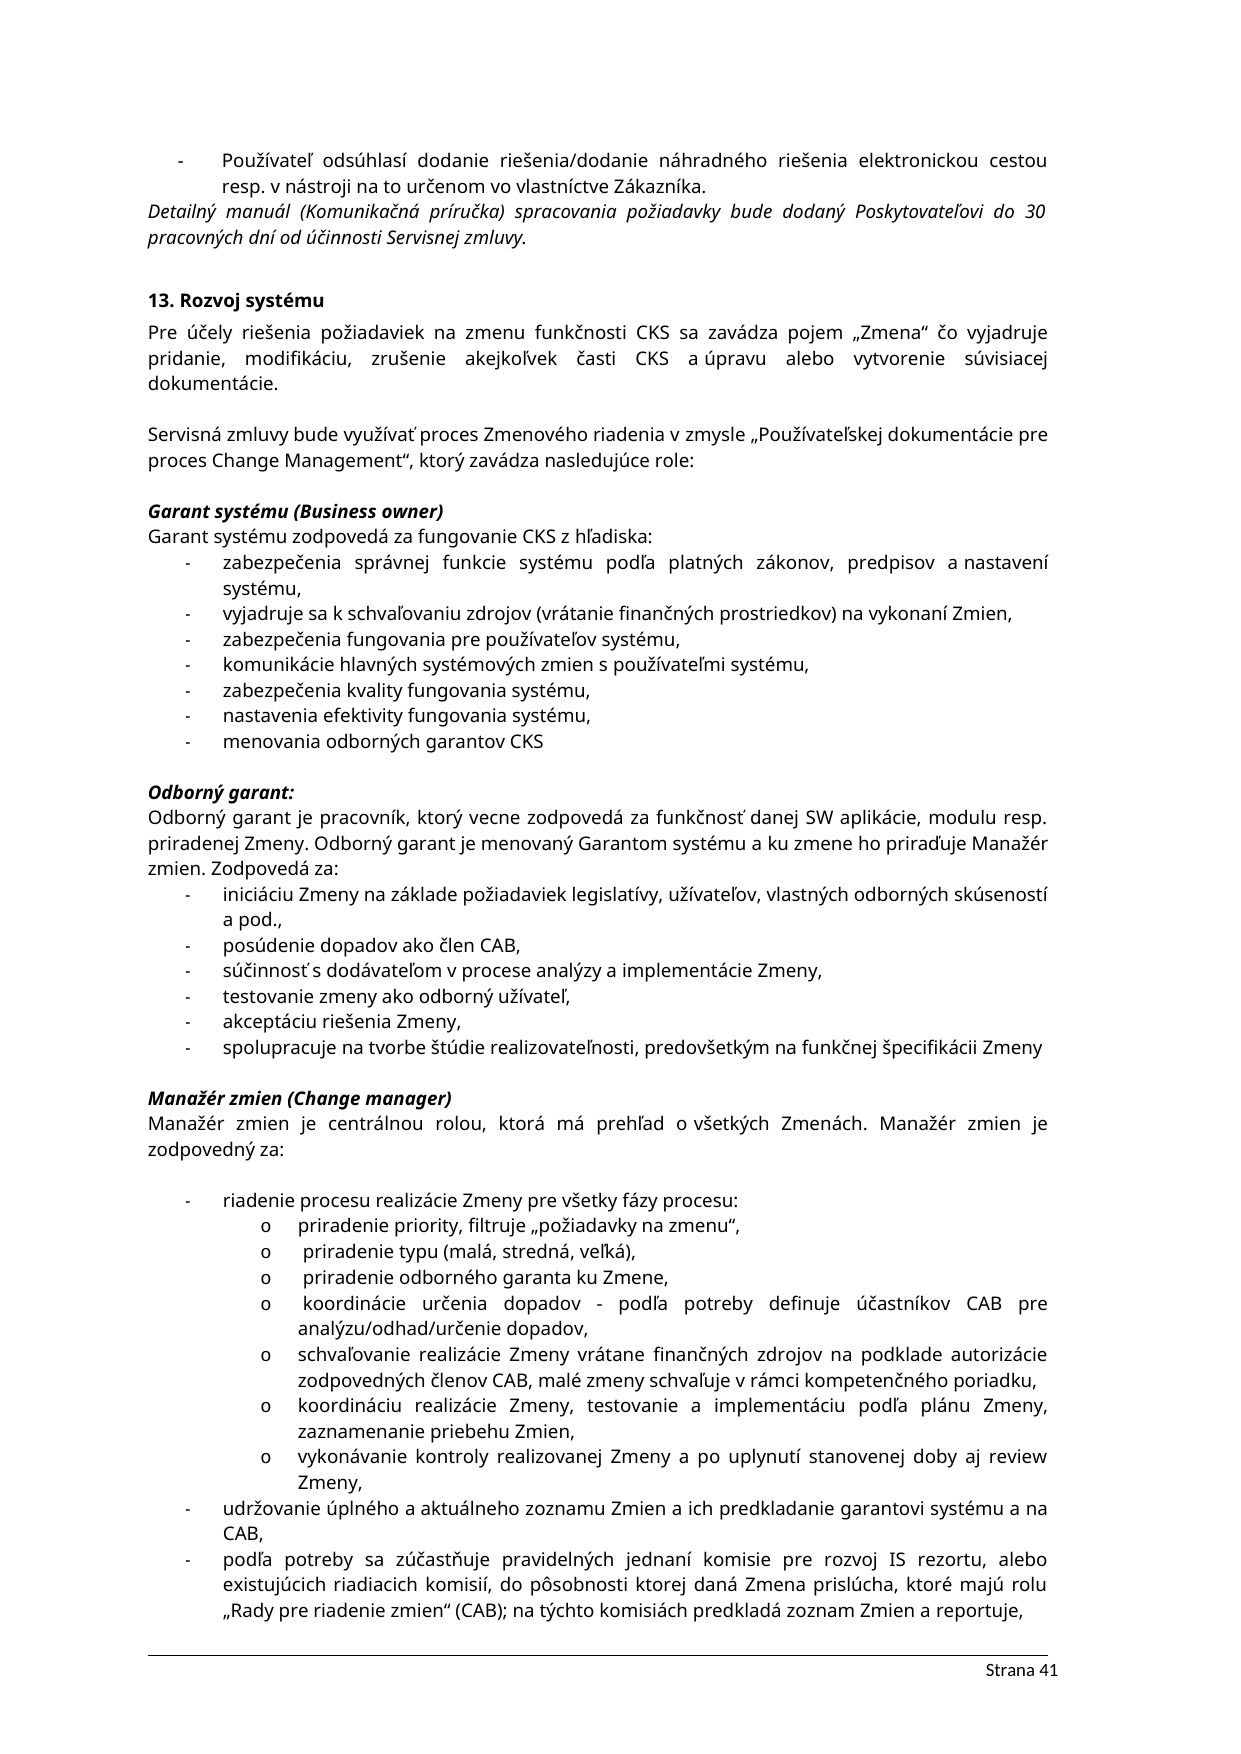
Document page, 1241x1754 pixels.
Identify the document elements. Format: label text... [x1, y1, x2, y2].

text Garant systému zodpovedá za fungovanie CKS z hľadiska: [148, 524, 1048, 549]
list riadenie procesu realizácie Zmeny pre všetky fázy procesu: [185, 1187, 1048, 1213]
list priradenie odborného garanta ku Zmene, [260, 1264, 1048, 1290]
list akceptáciu riešenia Zmeny, [185, 1009, 1048, 1034]
list priradenie typu (malá, stredná, veľká), [260, 1238, 1048, 1264]
list nastavenia efektivity fungovania systému, [185, 702, 1048, 728]
text Manažér zmien (Change manager) [148, 1085, 1048, 1111]
list komunikácie hlavných systémových zmien s používateľmi systému, [185, 651, 1048, 677]
list vyjadruje sa k schvaľovaniu zdrojov (vrátanie finančných prostriedkov) na vykonaní Zmien, [185, 600, 1048, 626]
list iniciáciu Zmeny na základe požiadaviek legislatívy, užívateľov, vlastných odborných skúseností a pod., [185, 881, 1048, 932]
list vykonávanie kontroly realizovanej Zmeny a po uplynutí stanovenej doby aj review Zmeny, [260, 1444, 1048, 1495]
text Servisná zmluvy bude využívať proces Zmenového riadenia v zmysle „Používateľskej dokumentácie pre proces Change Management“, ktorý zavádza nasledujúce role: [148, 422, 1048, 473]
list koordináciu realizácie Zmeny, testovanie a implementáciu podľa plánu Zmeny, zaznamenanie priebehu Zmien, [260, 1392, 1048, 1444]
text Detailný manuál (Komunikačná príručka) spracovania požiadavky bude dodaný Poskytovateľovi do 30 pracovných dní od účinnosti Servisnej zmluvy. [148, 199, 1048, 250]
list zabezpečenia fungovania pre používateľov systému, [185, 626, 1048, 651]
text Garant systému (Business owner) [148, 498, 1048, 524]
text Pre účely riešenia požiadaviek na zmenu funkčnosti CKS sa zavádza pojem „Zmena“ čo vyjadruje pridanie, modifikáciu, zrušenie akejkoľvek časti CKS a úpravu alebo vytvorenie súvisiacej dokumentácie. [148, 319, 1048, 396]
list zabezpečenia správnej funkcie systému podľa platných zákonov, predpisov a nastavení systému, [185, 549, 1048, 600]
subtitle 13. Rozvoj systému [148, 288, 1048, 313]
list testovanie zmeny ako odborný užívateľ, [185, 983, 1048, 1009]
text Odborný garant je pracovník, ktorý vecne zodpovedá za funkčnosť danej SW aplikácie, modulu resp. priradenej Zmeny. Odborný garant je menovaný Garantom systému a ku zmene ho priraďuje Manažér zmien. Zodpovedá za: [148, 804, 1048, 881]
list priradenie priority, filtruje „požiadavky na zmenu“, [260, 1213, 1048, 1238]
list súčinnosť s dodávateľom v procese analýzy a implementácie Zmeny, [185, 958, 1048, 983]
text Manažér zmien je centrálnou rolou, ktorá má prehľad o všetkých Zmenách. Manažér zmien je zodpovedný za: [148, 1111, 1048, 1162]
list udržovanie úplného a aktuálneho zoznamu Zmien a ich predkladanie garantovi systému a na CAB, [185, 1495, 1048, 1546]
list spolupracuje na tvorbe štúdie realizovateľnosti, predovšetkým na funkčnej špecifikácii Zmeny [185, 1034, 1048, 1060]
list koordinácie určenia dopadov - podľa potreby definuje účastníkov CAB pre analýzu/odhad/určenie dopadov, [260, 1290, 1048, 1341]
list zabezpečenia kvality fungovania systému, [185, 677, 1048, 702]
list Používateľ odsúhlasí dodanie riešenia/dodanie náhradného riešenia elektronickou cestou resp. v nástroji na to určenom vo vlastníctve Zákazníka. [177, 148, 1048, 199]
list menovania odborných garantov CKS [185, 728, 1048, 753]
list posúdenie dopadov ako člen CAB, [185, 932, 1048, 958]
list podľa potreby sa zúčastňuje pravidelných jednaní komisie pre rozvoj IS rezortu, alebo existujúcich riadiacich komisií, do pôsobnosti ktorej daná Zmena prislúcha, ktoré majú rolu „Rady pre riadenie zmien“ (CAB); na týchto komisiách predkladá zoznam Zmien a reportuje, [185, 1546, 1048, 1623]
text Odborný garant: [148, 779, 1048, 804]
list schvaľovanie realizácie Zmeny vrátane finančných zdrojov na podklade autorizácie zodpovedných členov CAB, malé zmeny schvaľuje v rámci kompetenčného poriadku, [260, 1341, 1048, 1392]
